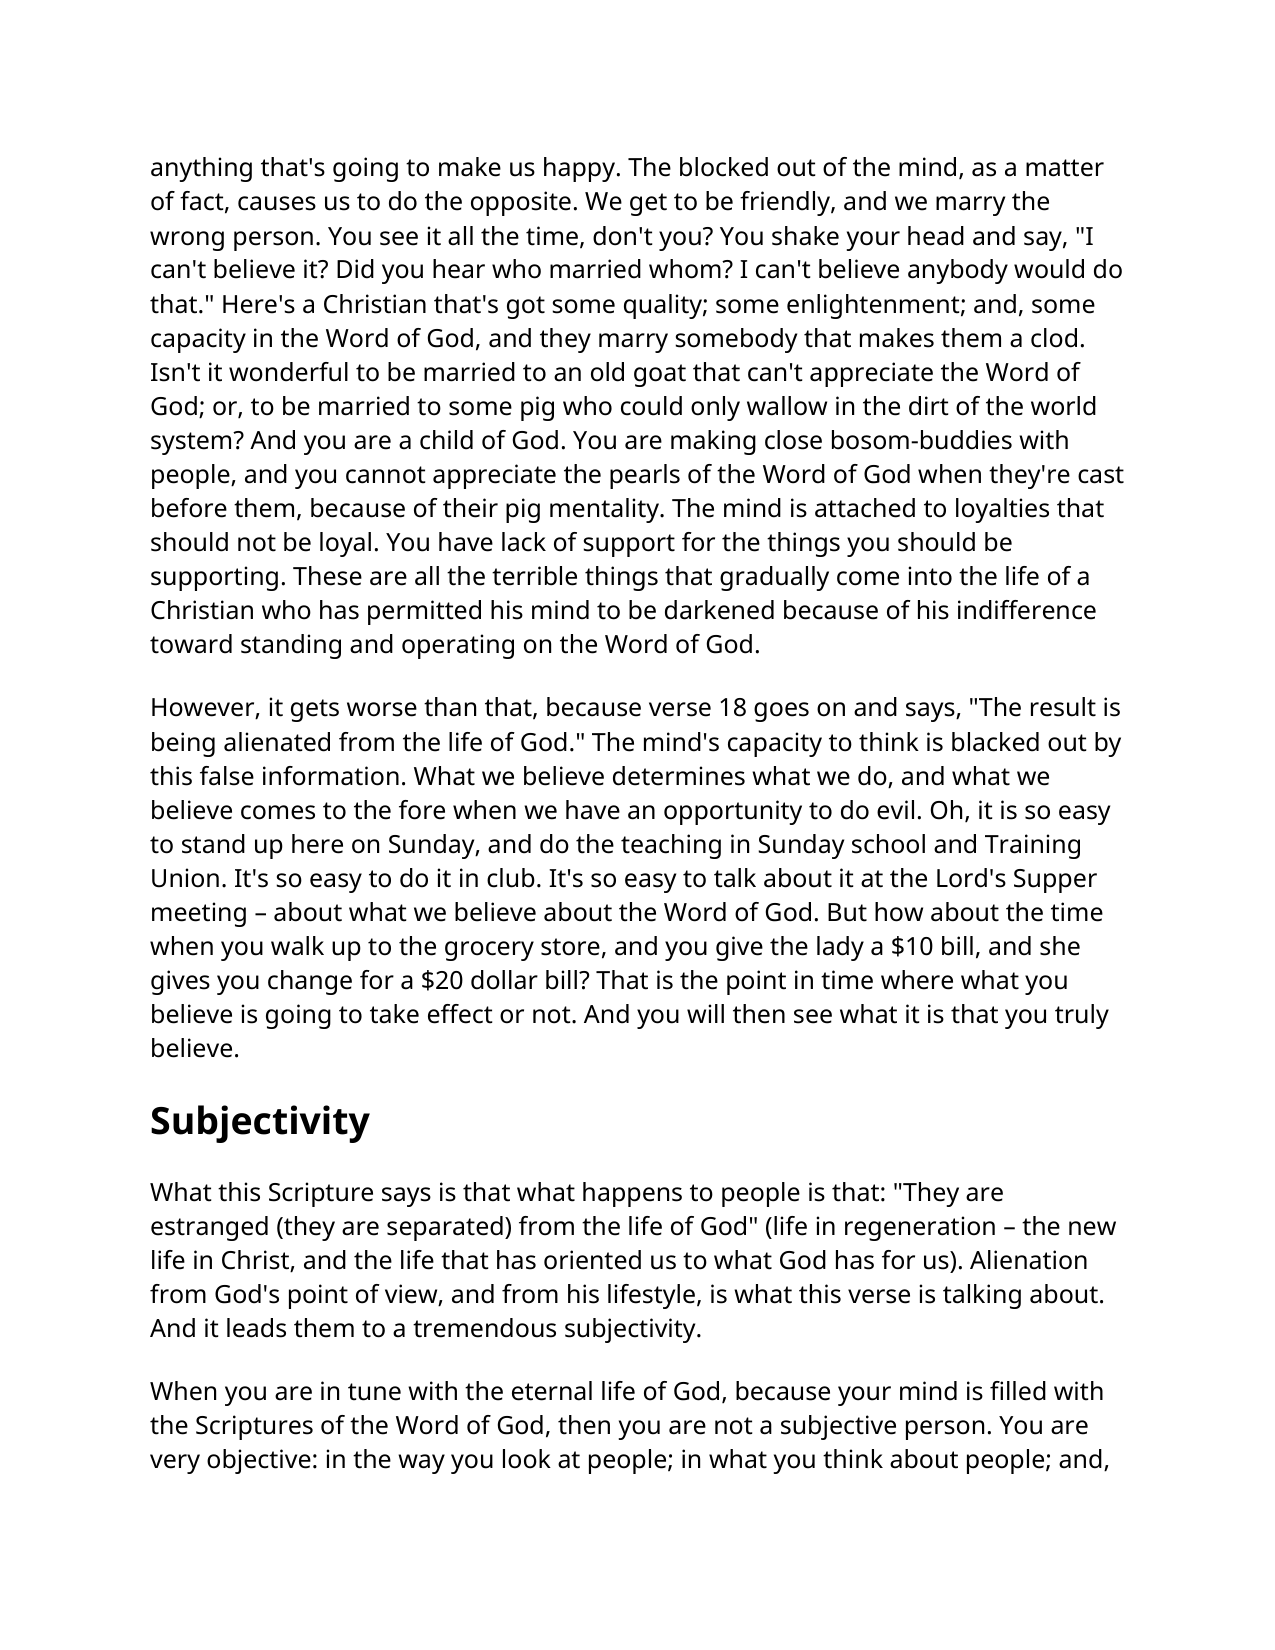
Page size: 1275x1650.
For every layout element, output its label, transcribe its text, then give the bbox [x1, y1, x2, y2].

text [150, 150, 1125, 661]
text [150, 1374, 1125, 1476]
text However, it gets worse than that, because verse 18 goes on and says, "The result is being alienated from the life of God." The mind's capacity to think is blacked out by this false information. What we believe determines what we do, and what we believe comes to the fore when we have an opportunity to do evil. Oh, it is so easy to stand up here on Sunday, and do the teaching in Sunday school and Training Union. It's so easy to do it in club. It's so easy to talk about it at the Lord's Supper meeting – about what we believe about the Word of God. But how about the time when you walk up to the grocery store, and you give the lady a $10 bill, and she gives you change for a $20 dollar bill? That is the point in time where what you believe is going to take effect or not. And you will then see what it is that you truly believe. [150, 690, 1125, 1065]
text Subjectivity [150, 1094, 1125, 1145]
text What this Scripture says is that what happens to people is that: "They are estranged (they are separated) from the life of God" (life in regeneration – the new life in Christ, and the life that has oriented us to what God has for us). Alienation from God's point of view, and from his lifestyle, is what this verse is talking about. And it leads them to a tremendous subjectivity. [150, 1174, 1125, 1344]
